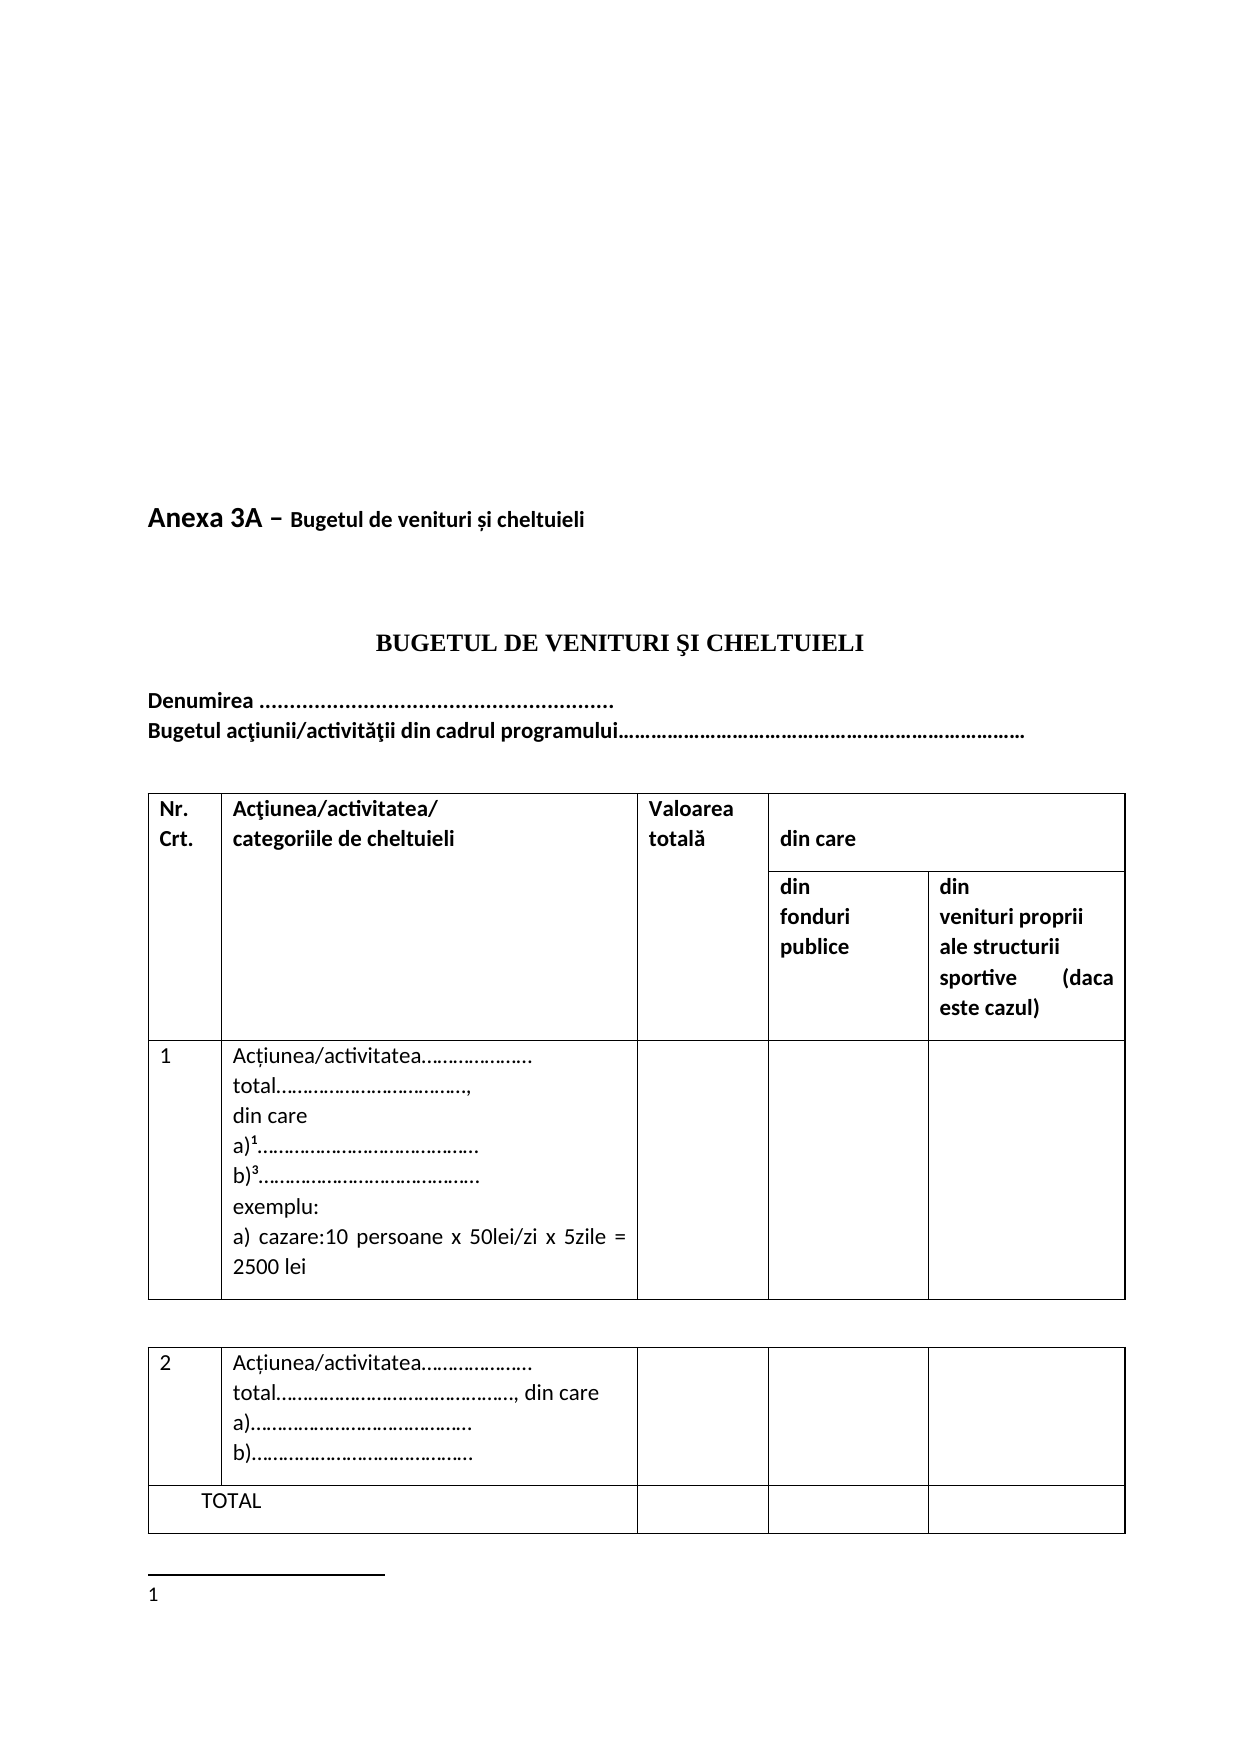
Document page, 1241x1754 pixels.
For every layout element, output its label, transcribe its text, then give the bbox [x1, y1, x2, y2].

table_cell [929, 1486, 1124, 1533]
table_cell [638, 1041, 768, 1299]
table_header Valoarea totală [638, 794, 768, 1040]
text Bugetul acţiunii/activităţii din cadrul programului………………………………………………………………… [148, 716, 1093, 744]
table_cell [769, 1486, 928, 1533]
table_header [929, 1348, 1124, 1485]
table_cell din venituri proprii ale structurii sportive (daca este cazul) [929, 872, 1124, 1040]
table_header Acţiunea/activitatea/ categoriile de cheltuieli [222, 794, 637, 1040]
text Anexa 3A – Bugetul de venituri și cheltuieli [148, 499, 1093, 535]
table_header [638, 1348, 768, 1485]
table_header Acțiunea/activitatea………………… total………………………………………, din care a)…………………………………… b)…………………………………… [222, 1348, 637, 1485]
text Denumirea .......................................................... [148, 686, 1093, 714]
table_cell [638, 1486, 768, 1533]
table_header din care [769, 794, 1124, 871]
table_header [769, 1348, 928, 1485]
text BUGETUL DE VENITURI ŞI CHELTUIELI [148, 628, 1093, 657]
table_cell Acțiunea/activitatea………………… total………………………………, din care a)…………………………………… b)3…………………………………… exemplu: a) cazare:10 persoane x 50lei/zi x 5zile = 2500 lei [222, 1041, 637, 1299]
table_header 2 [149, 1348, 221, 1485]
table_cell [929, 1041, 1124, 1299]
table_cell 1 [149, 1041, 221, 1299]
table_cell din fonduri publice [769, 872, 928, 1040]
table_header Nr. Crt. [149, 794, 221, 1040]
table_cell TOTAL [149, 1486, 637, 1533]
table_cell [769, 1041, 928, 1299]
